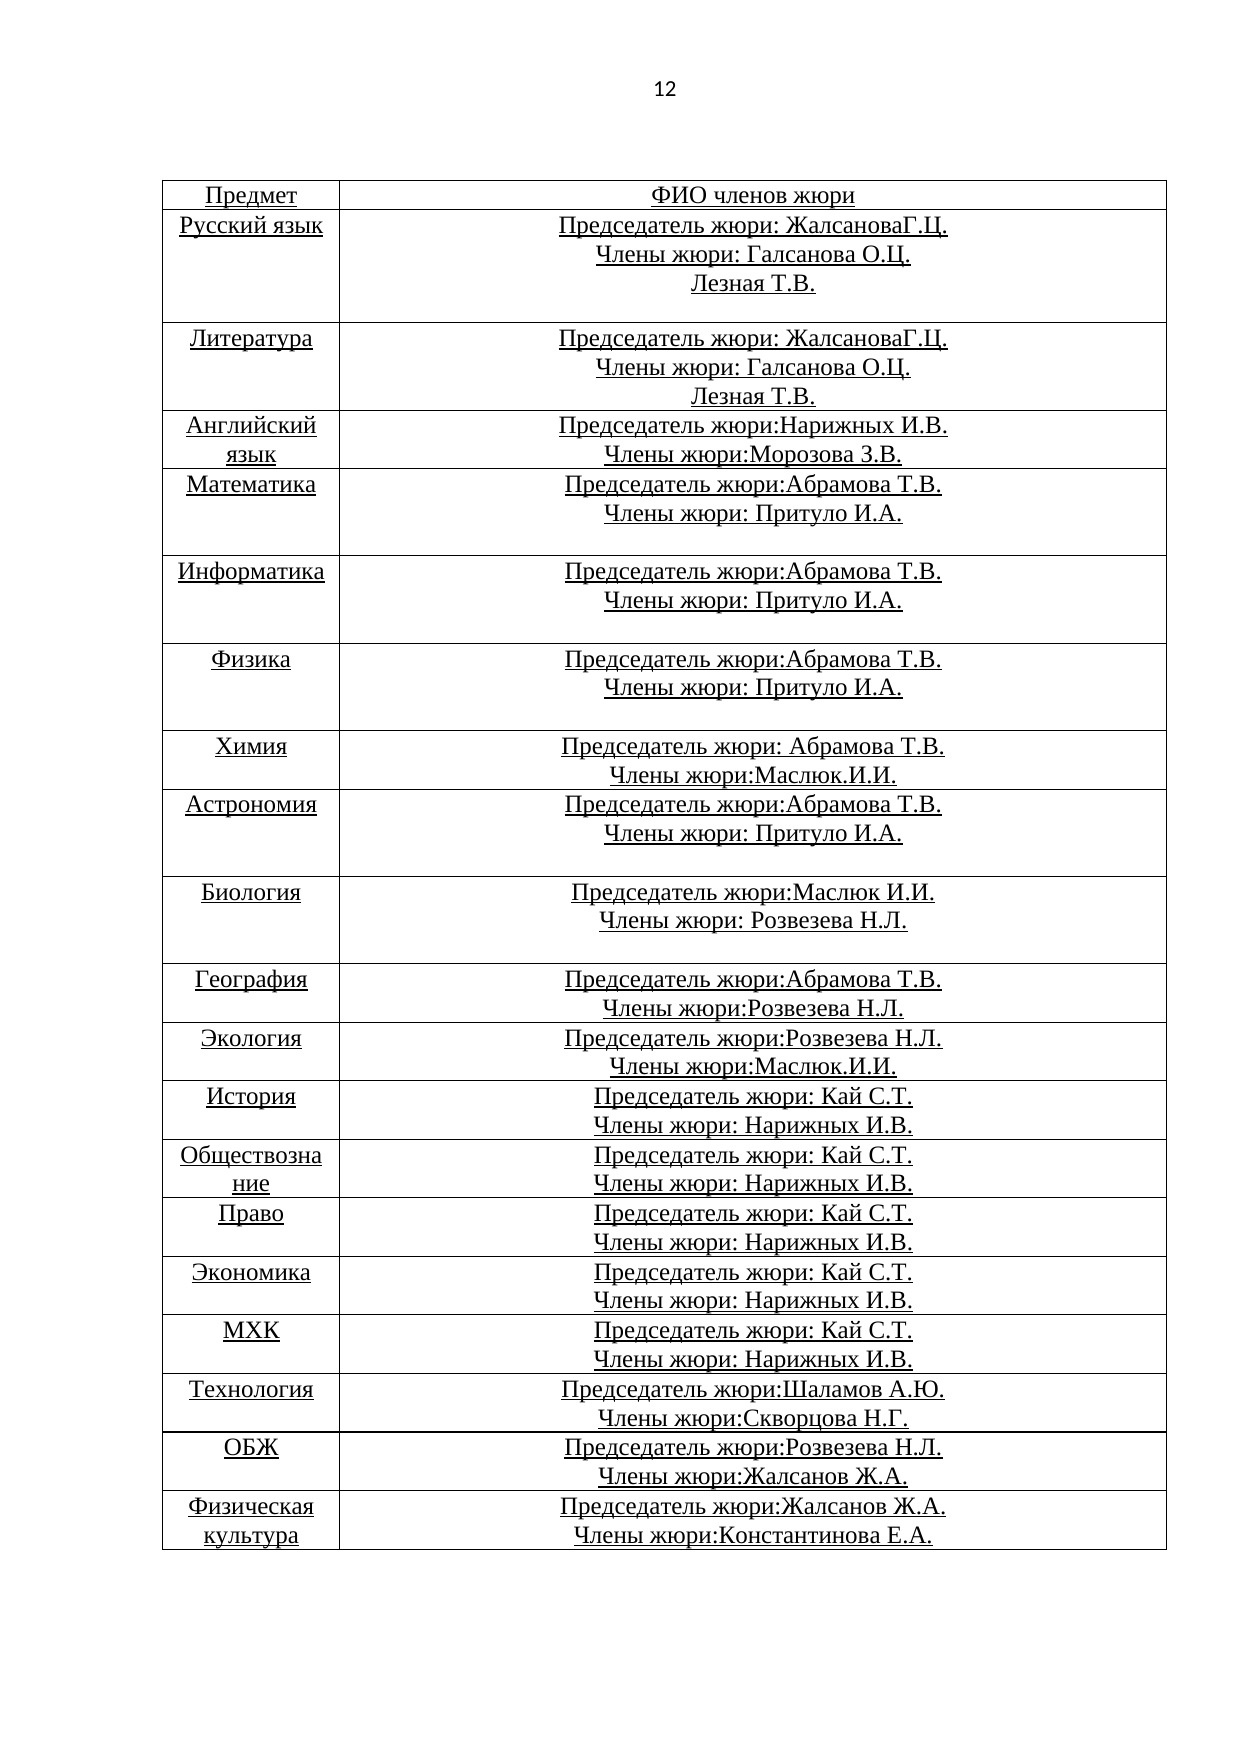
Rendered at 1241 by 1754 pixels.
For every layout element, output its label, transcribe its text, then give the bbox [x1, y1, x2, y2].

table_cell География [163, 964, 339, 1022]
table_cell МХК [163, 1315, 339, 1373]
table_cell Физическая культура [163, 1491, 339, 1548]
table_cell Председатель жюри:Нарижных И.В. Члены жюри:Морозова З.В. [340, 411, 1166, 468]
table_cell Председатель жюри:Розвезева Н.Л. Члены жюри:Жалсанов Ж.А. [340, 1433, 1166, 1490]
table_cell Русский язык [163, 210, 339, 322]
table_cell Председатель жюри: Кай С.Т. Члены жюри: Нарижных И.В. [340, 1198, 1166, 1256]
table_cell Химия [163, 731, 339, 788]
table_cell Председатель жюри: Кай С.Т. Члены жюри: Нарижных И.В. [340, 1081, 1166, 1139]
table_cell Председатель жюри:Абрамова Т.В. Члены жюри: Притуло И.А. [340, 790, 1166, 876]
table_cell Информатика [163, 556, 339, 643]
table_cell Экономика [163, 1257, 339, 1314]
table_cell Английский язык [163, 411, 339, 468]
table_cell Математика [163, 469, 339, 555]
table_cell Обществознание [163, 1140, 339, 1197]
table_cell Председатель жюри: Кай С.Т. Члены жюри: Нарижных И.В. [340, 1257, 1166, 1314]
table_cell Председатель жюри:Розвезева Н.Л. Члены жюри:Маслюк.И.И. [340, 1023, 1166, 1080]
table_header Предмет [163, 181, 339, 209]
table_cell Председатель жюри:Шаламов А.Ю. Члены жюри:Скворцова Н.Г. [340, 1374, 1166, 1431]
table_cell Председатель жюри:Маслюк И.И. Члены жюри: Розвезева Н.Л. [340, 877, 1166, 963]
table_cell Экология [163, 1023, 339, 1080]
table_cell Председатель жюри: ЖалсановаГ.Ц. Члены жюри: Галсанова О.Ц. Лезная Т.В. [340, 323, 1166, 409]
table_cell Физика [163, 644, 339, 730]
table_cell Председатель жюри: Абрамова Т.В. Члены жюри:Маслюк.И.И. [340, 731, 1166, 788]
table_cell История [163, 1081, 339, 1139]
table_cell Астрономия [163, 790, 339, 876]
table_cell Председатель жюри:Абрамова Т.В. Члены жюри: Притуло И.А. [340, 644, 1166, 730]
table_cell Председатель жюри:Абрамова Т.В. Члены жюри:Розвезева Н.Л. [340, 964, 1166, 1022]
table_cell Председатель жюри:Абрамова Т.В. Члены жюри: Притуло И.А. [340, 556, 1166, 643]
table_cell Председатель жюри:Жалсанов Ж.А. Члены жюри:Константинова Е.А. [340, 1491, 1166, 1548]
table_cell Председатель жюри: Кай С.Т. Члены жюри: Нарижных И.В. [340, 1315, 1166, 1373]
table_cell Председатель жюри: Кай С.Т. Члены жюри: Нарижных И.В. [340, 1140, 1166, 1197]
table_cell Биология [163, 877, 339, 963]
table_header ФИО членов жюри [340, 181, 1166, 209]
table_cell Председатель жюри: ЖалсановаГ.Ц. Члены жюри: Галсанова О.Ц. Лезная Т.В. [340, 210, 1166, 322]
table_cell ОБЖ [163, 1433, 339, 1490]
table_cell Технология [163, 1374, 339, 1431]
table_cell Право [163, 1198, 339, 1256]
table_cell Литература [163, 323, 339, 409]
table_cell Председатель жюри:Абрамова Т.В. Члены жюри: Притуло И.А. [340, 469, 1166, 555]
